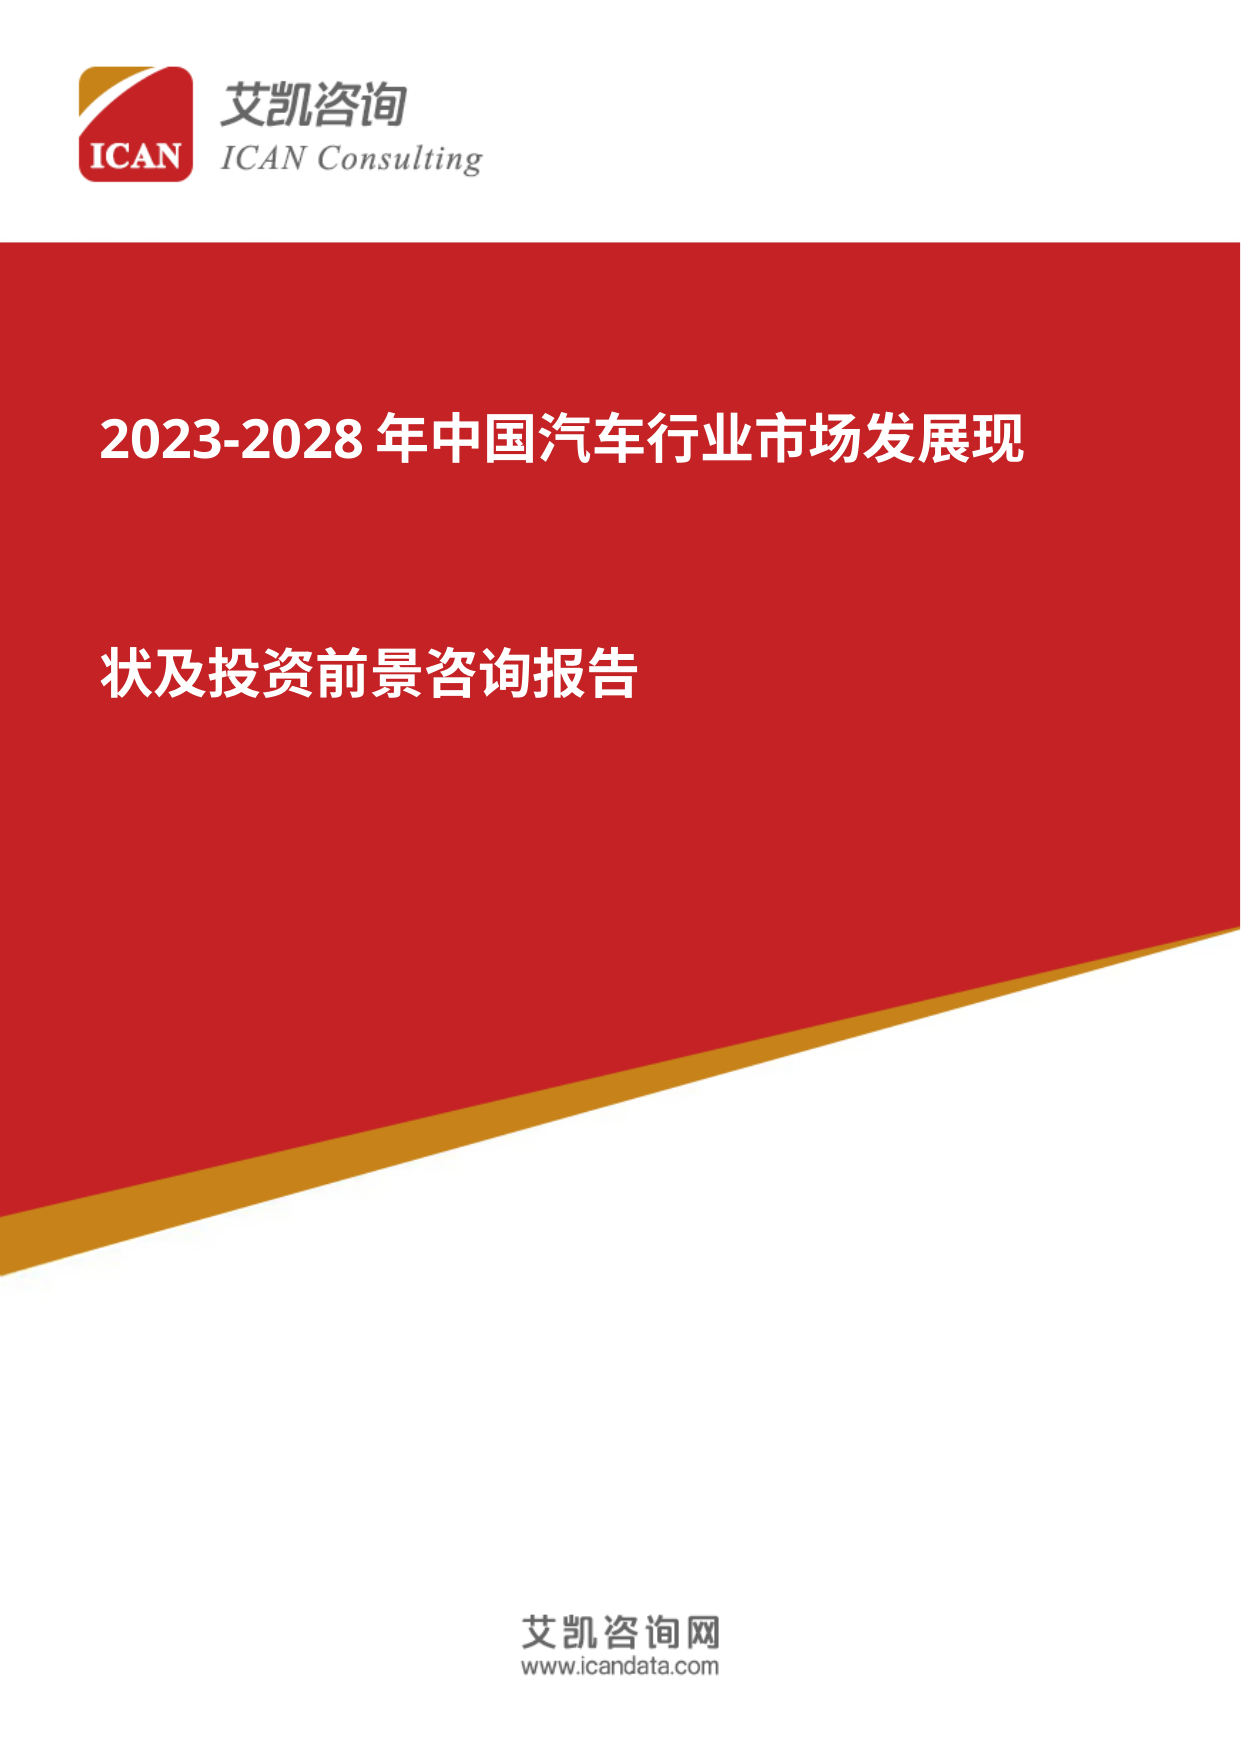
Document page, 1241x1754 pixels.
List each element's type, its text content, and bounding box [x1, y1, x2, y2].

subtitle 2023-2028年中国汽车行业市场发展现状及投资前景咨询报告 [99, 386, 1053, 718]
picture [0, 5, 1241, 1754]
